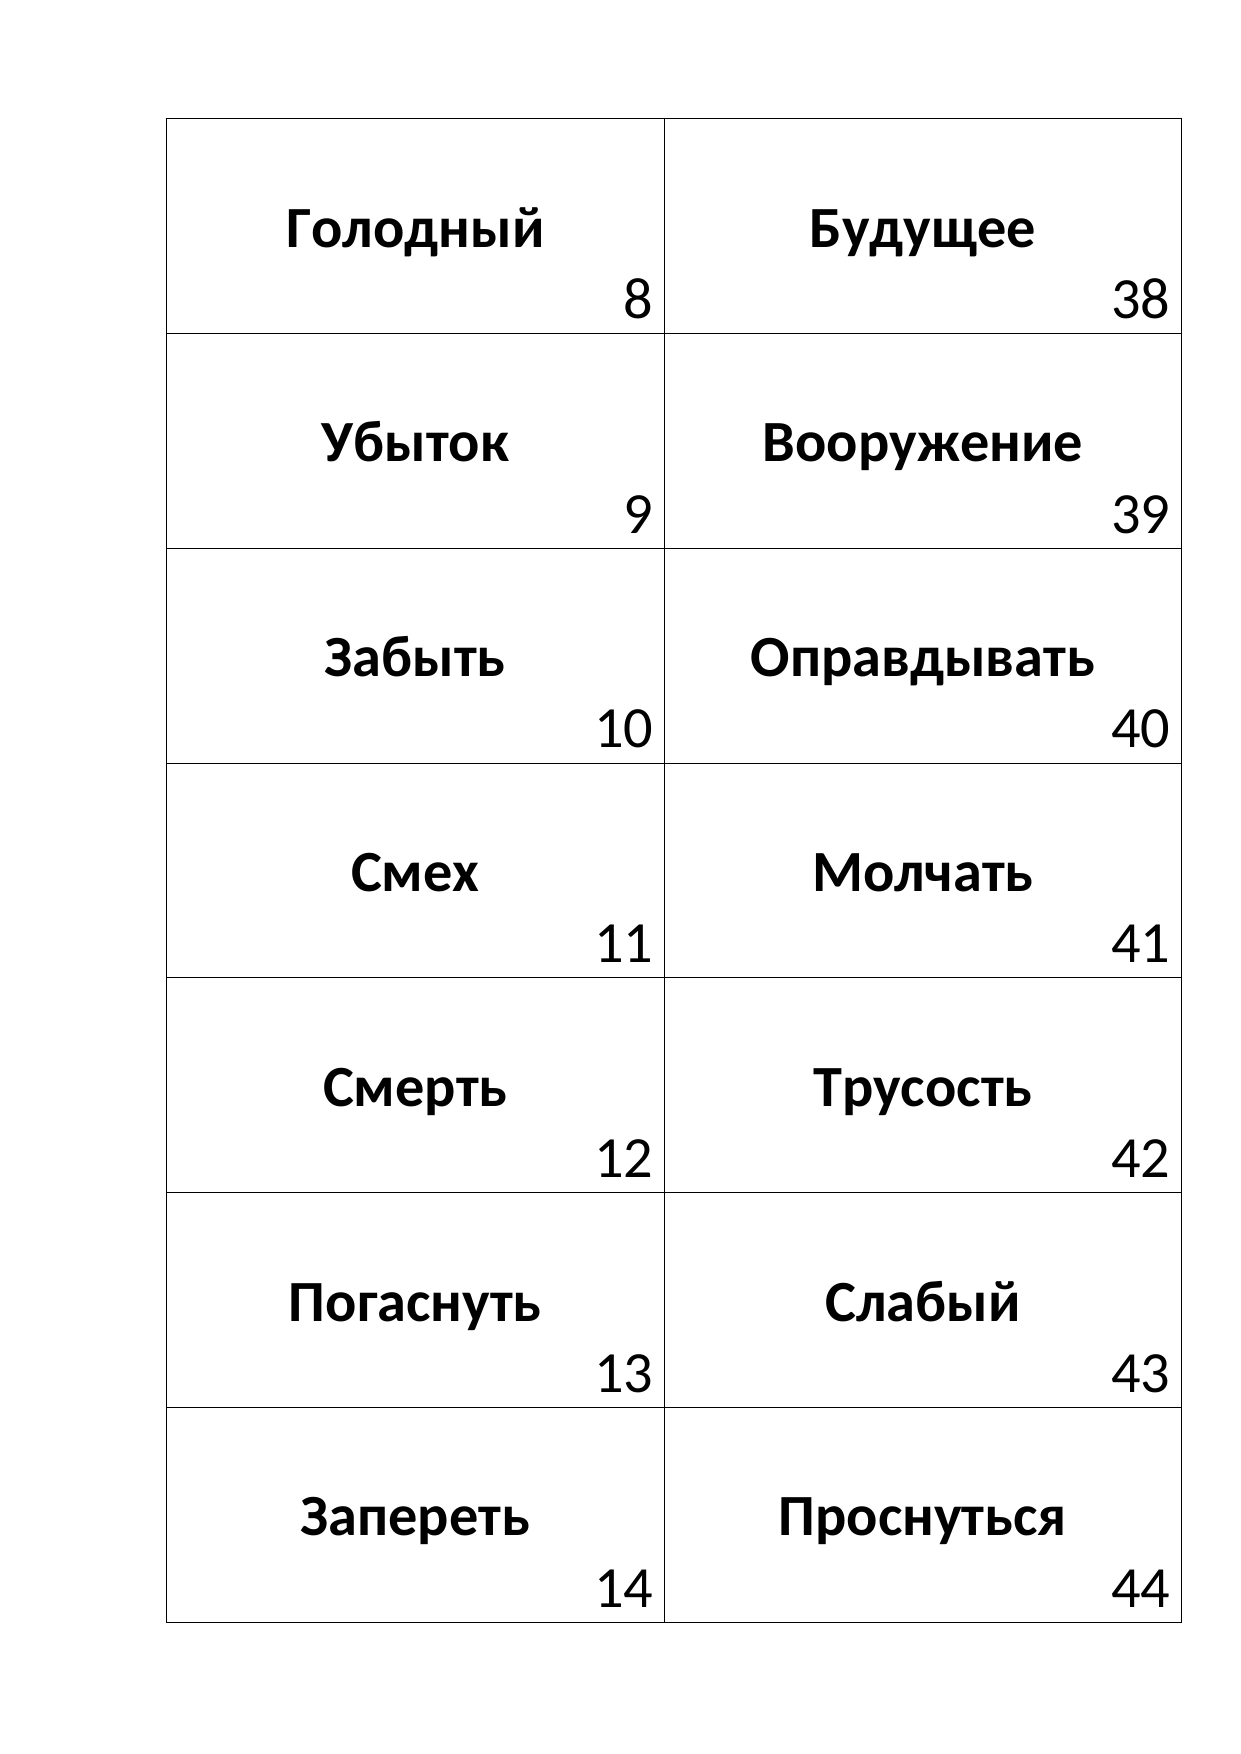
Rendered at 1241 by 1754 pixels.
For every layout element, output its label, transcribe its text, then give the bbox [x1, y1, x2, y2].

table_cell Будущее 38 [665, 119, 1181, 333]
table_cell Проснуться 44 [665, 1408, 1181, 1622]
table_cell Вооружение 39 [665, 334, 1181, 548]
table_cell Смех 11 [167, 764, 664, 977]
table_cell Забыть 10 [167, 549, 664, 762]
table_cell Убыток 9 [167, 334, 664, 548]
table_cell Слабый 43 [665, 1193, 1181, 1407]
table_cell Трусость 42 [665, 978, 1181, 1192]
table_cell Запереть 14 [167, 1408, 664, 1622]
table_cell Смерть 12 [167, 978, 664, 1192]
table_cell Молчать 41 [665, 764, 1181, 977]
table_cell Голодный 8 [167, 119, 664, 333]
table_cell Оправдывать 40 [665, 549, 1181, 762]
table_cell Погаснуть 13 [167, 1193, 664, 1407]
